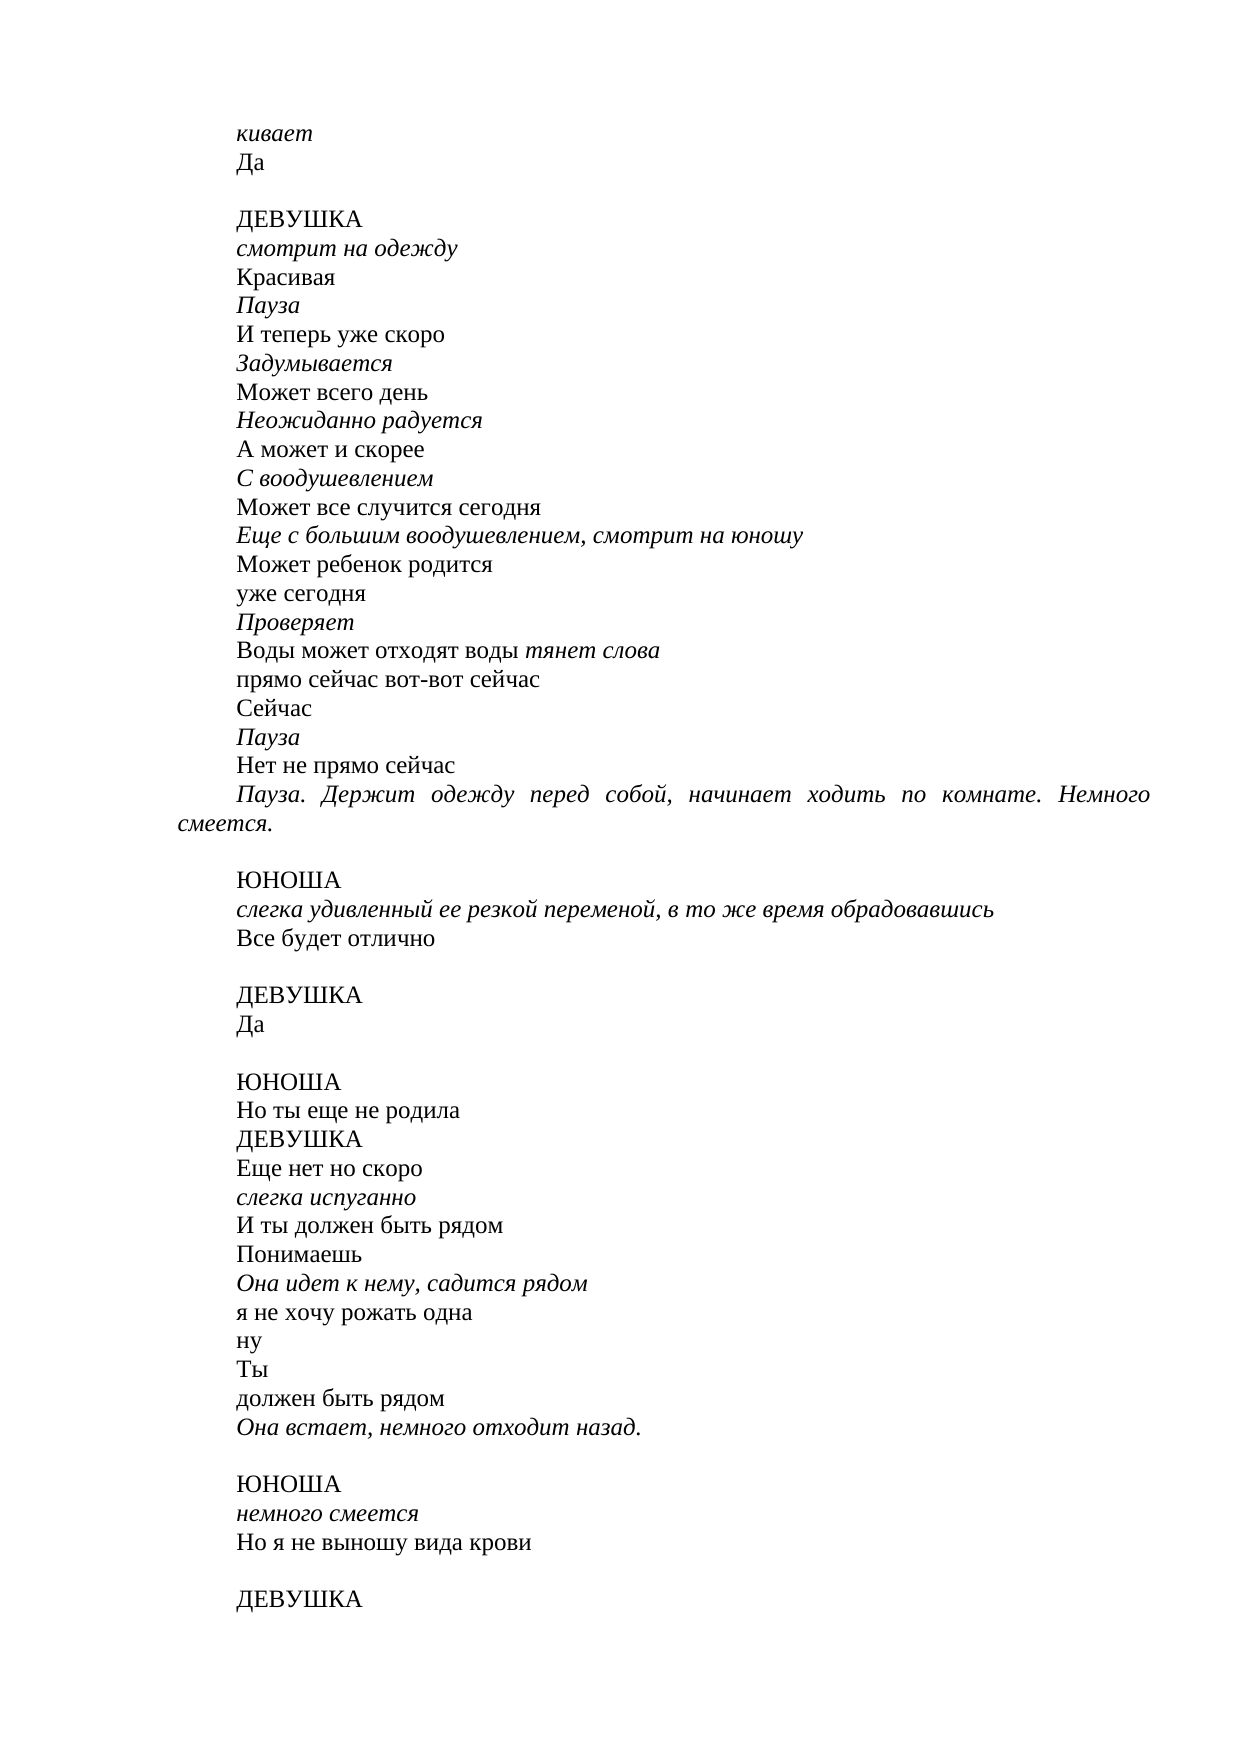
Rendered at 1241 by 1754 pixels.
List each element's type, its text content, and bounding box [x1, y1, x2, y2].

text ДЕВУШКА [177, 1124, 1152, 1153]
text Она идет к нему, садится рядом [177, 1268, 1152, 1297]
text Пауза [177, 722, 1152, 751]
text Красивая [177, 262, 1152, 291]
text С воодушевлением [177, 463, 1152, 492]
text ну [177, 1326, 1152, 1354]
text Понимаешь [177, 1239, 1152, 1268]
text ЮНОША [177, 1469, 1152, 1498]
text слегка удивленный ее резкой переменой, в то же время обрадовавшись [177, 894, 1152, 923]
text Может все случится сегодня [177, 492, 1152, 521]
text Может всего день [177, 377, 1152, 406]
text Воды может отходят воды тянет слова [177, 636, 1152, 664]
text я не хочу рожать одна [177, 1297, 1152, 1326]
text ЮНОША [177, 866, 1152, 894]
text Да [177, 1009, 1152, 1038]
text Но ты еще не родила [177, 1096, 1152, 1124]
text Может ребенок родится [177, 549, 1152, 578]
text ДЕВУШКА [177, 981, 1152, 1009]
text немного смеется [177, 1498, 1152, 1527]
text Неожиданно радуется [177, 406, 1152, 434]
text Нет не прямо сейчас [177, 751, 1152, 779]
text уже сегодня [177, 578, 1152, 607]
text А может и скорее [177, 434, 1152, 463]
text смотрит на одежду [177, 233, 1152, 262]
text Проверяет [177, 607, 1152, 636]
text Пауза. Держит одежду перед собой, начинает ходить по комнате. Немного смеется. [177, 779, 1152, 837]
text кивает [177, 118, 1152, 147]
text Еще с большим воодушевлением, смотрит на юношу [177, 521, 1152, 549]
text Пауза [177, 291, 1152, 319]
text И ты должен быть рядом [177, 1211, 1152, 1239]
text Все будет отлично [177, 923, 1152, 952]
text ДЕВУШКА [177, 1584, 1152, 1613]
text Но я не выношу вида крови [177, 1527, 1152, 1556]
text Она встает, немного отходит назад. [177, 1412, 1152, 1441]
text ДЕВУШКА [177, 204, 1152, 233]
text Еще нет но скоро [177, 1153, 1152, 1182]
text Ты [177, 1354, 1152, 1383]
text И теперь уже скоро [177, 319, 1152, 348]
text ЮНОША [177, 1067, 1152, 1096]
text прямо сейчас вот-вот сейчас [177, 664, 1152, 693]
text должен быть рядом [177, 1383, 1152, 1412]
text Сейчас [177, 693, 1152, 722]
text Задумывается [177, 348, 1152, 377]
text слегка испуганно [177, 1182, 1152, 1211]
text Да [177, 147, 1152, 176]
